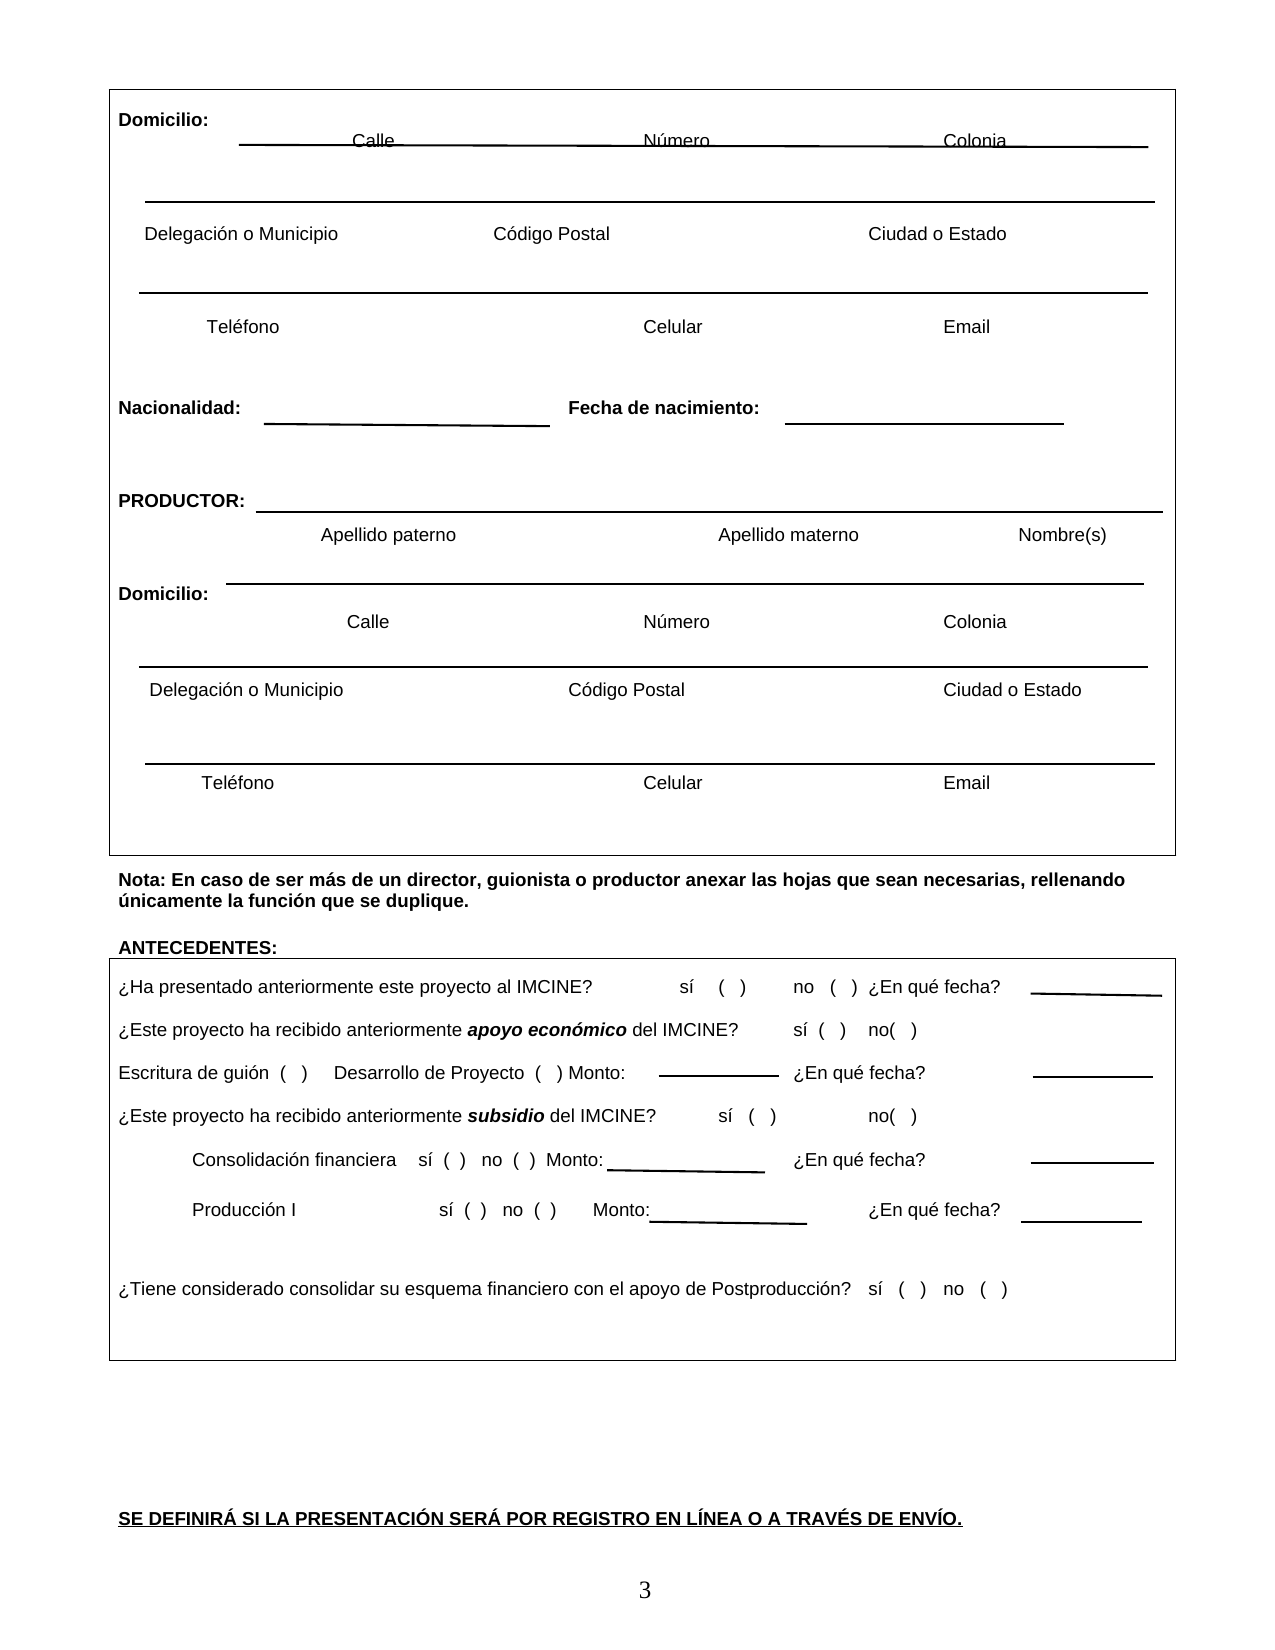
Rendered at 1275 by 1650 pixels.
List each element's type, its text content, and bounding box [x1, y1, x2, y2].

text Escritura de guión ( ) Desarrollo de Proyecto ( ) Monto: ¿En qué fecha? [118, 1062, 1167, 1084]
text Teléfono Celular Email [110, 296, 1175, 338]
text Domicilio: [110, 90, 1175, 130]
text Calle Número Colonia [110, 591, 1175, 632]
text Delegación o Municipio Código Postal Ciudad o Estado [110, 203, 1175, 245]
text ANTECEDENTES: [118, 937, 1167, 958]
text Nacionalidad: Fecha de nacimiento: [110, 377, 1175, 418]
text Domicilio: [110, 563, 1175, 591]
text Delegación o Municipio Código Postal Ciudad o Estado [110, 659, 1175, 701]
text ¿Este proyecto ha recibido anteriormente apoyo económico del IMCINE? sí ( ) no( ) [118, 1019, 1167, 1041]
text ¿Tiene considerado consolidar su esquema financiero con el apoyo de Postproducción? sí ( ) no ( ) [110, 1260, 1175, 1360]
text ¿Ha presentado anteriormente este proyecto al IMCINE? sí ( ) no ( ) ¿En qué fecha? [110, 959, 1175, 997]
text Calle Número Colonia [118, 130, 1167, 152]
text Nota: En caso de ser más de un director, guionista o productor anexar las hojas que sean necesarias, rellenando únicamente la función que se duplique. [118, 868, 1167, 912]
text Producción I sí ( ) no ( ) Monto: ¿En qué fecha? [118, 1199, 1167, 1220]
text Teléfono Celular Email [110, 752, 1175, 794]
text Apellido paterno Apellido materno Nombre(s) [110, 504, 1175, 546]
text PRODUCTOR: [110, 470, 1175, 504]
text ¿Este proyecto ha recibido anteriormente subsidio del IMCINE? sí ( ) no( ) [118, 1105, 1167, 1127]
text Consolidación financiera sí ( ) no ( ) Monto: ¿En qué fecha? [118, 1148, 1167, 1170]
text SE DEFINIRÁ SI LA PRESENTACIÓN SERÁ POR REGISTRO EN LÍNEA O A TRAVÉS DE ENVÍO. [118, 1507, 1167, 1529]
